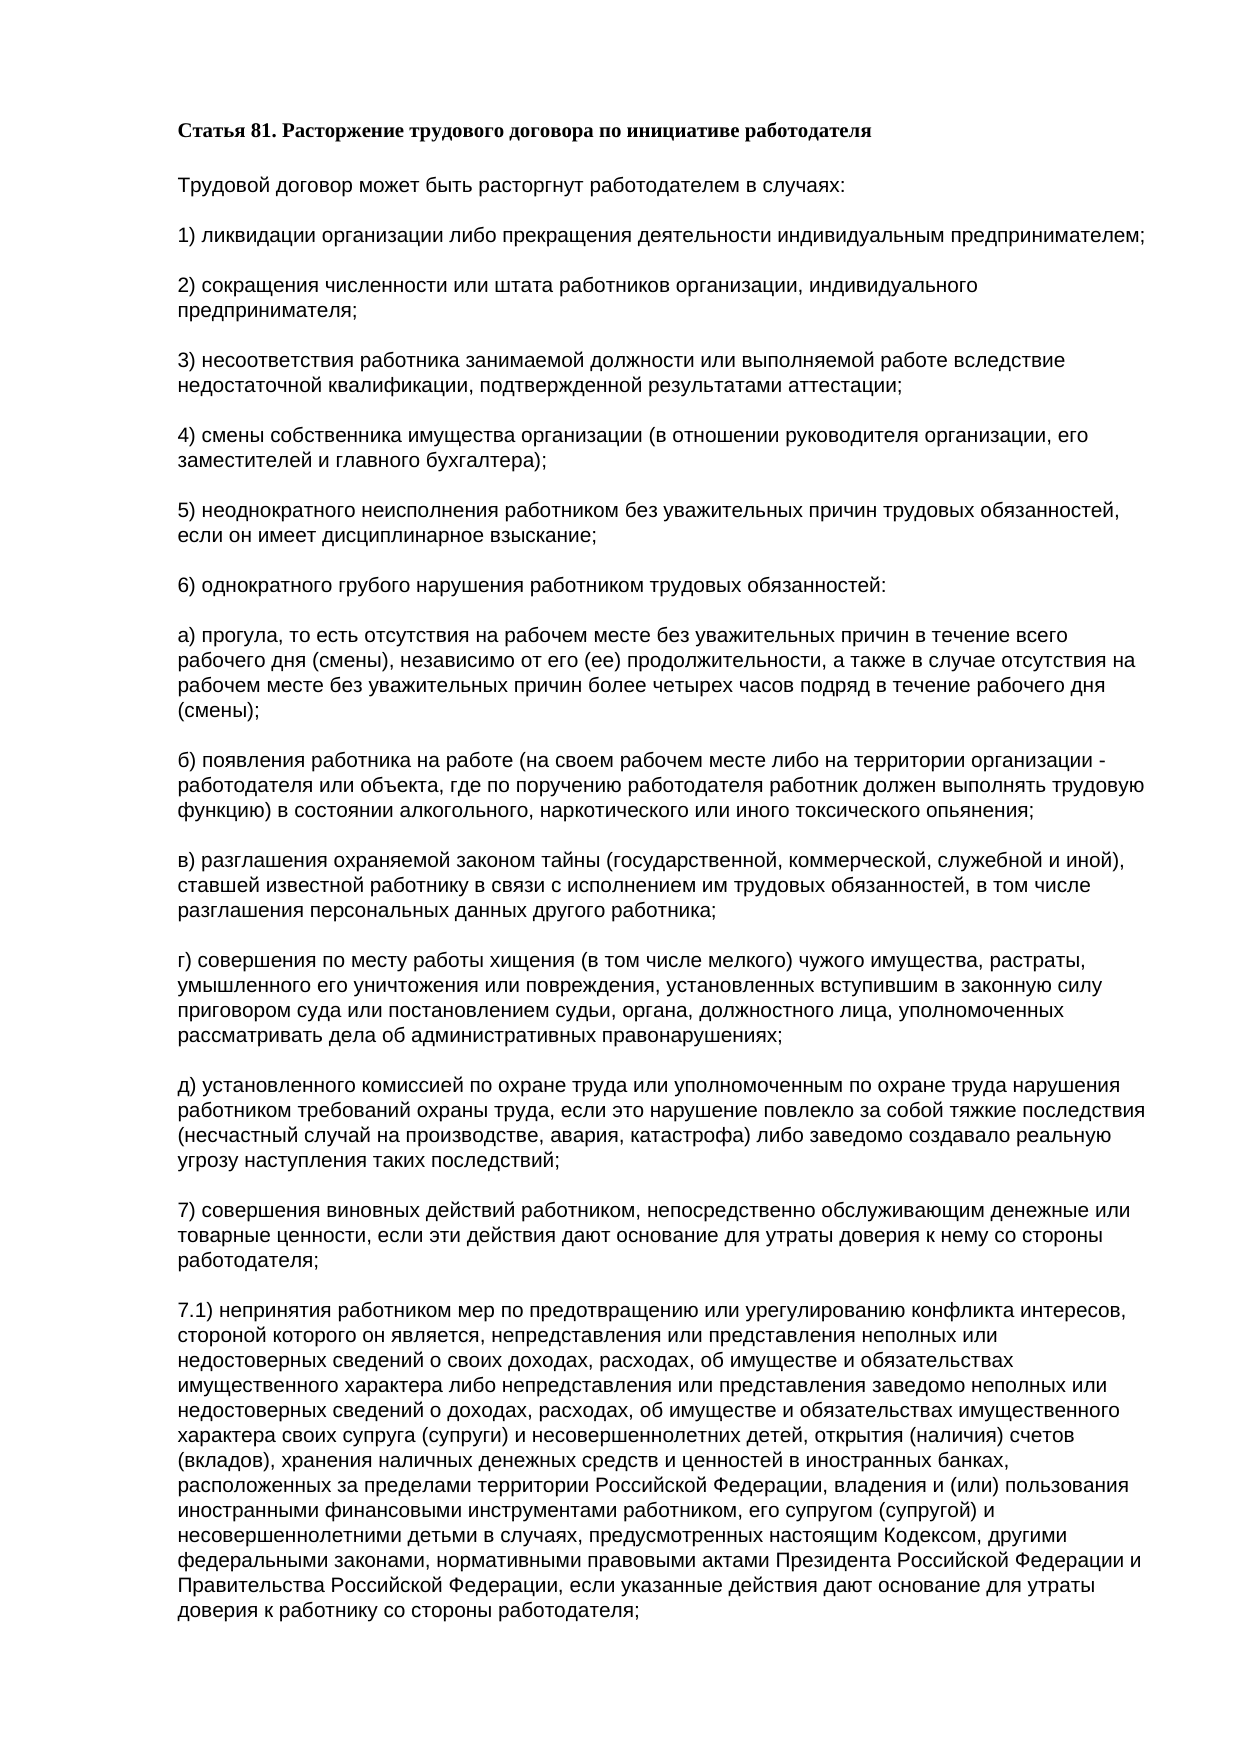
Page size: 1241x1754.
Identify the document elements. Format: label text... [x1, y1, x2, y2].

subtitle Статья 81. Расторжение трудового договора по инициативе работодателя [177, 118, 1152, 142]
text 5) неоднократного неисполнения работником без уважительных причин трудовых обязанностей, если он имеет дисциплинарное взыскание; [177, 496, 1152, 546]
text 2) сокращения численности или штата работников организации, индивидуального предпринимателя; [177, 271, 1152, 321]
text 4) смены собственника имущества организации (в отношении руководителя организации, его заместителей и главного бухгалтера); [177, 421, 1152, 471]
text 3) несоответствия работника занимаемой должности или выполняемой работе вследствие недостаточной квалификации, подтвержденной результатами аттестации; [177, 346, 1152, 396]
text д) установленного комиссией по охране труда или уполномоченным по охране труда нарушения работником требований охраны труда, если это нарушение повлекло за собой тяжкие последствия (несчастный случай на производстве, авария, катастрофа) либо заведомо создавало реальную угрозу наступления таких последствий; [177, 1071, 1152, 1171]
text 7.1) непринятия работником мер по предотвращению или урегулированию конфликта интересов, стороной которого он является, непредставления или представления неполных или недостоверных сведений о своих доходах, расходах, об имуществе и обязательствах имущественного характера либо непредставления или представления заведомо неполных или недостоверных сведений о доходах, расходах, об имуществе и обязательствах имущественного характера своих супруга (супруги) и несовершеннолетних детей, открытия (наличия) счетов (вкладов), хранения наличных денежных средств и ценностей в иностранных банках, расположенных за пределами территории Российской Федерации, владения и (или) пользования иностранными финансовыми инструментами работником, его супругом (супругой) и несовершеннолетними детьми в случаях, предусмотренных настоящим Кодексом, другими федеральными законами, нормативными правовыми актами Президента Российской Федерации и Правительства Российской Федерации, если указанные действия дают основание для утраты доверия к работнику со стороны работодателя; [177, 1296, 1152, 1621]
text Трудовой договор может быть расторгнут работодателем в случаях: [177, 171, 1152, 196]
text а) прогула, то есть отсутствия на рабочем месте без уважительных причин в течение всего рабочего дня (смены), независимо от его (ее) продолжительности, а также в случае отсутствия на рабочем месте без уважительных причин более четырех часов подряд в течение рабочего дня (смены); [177, 621, 1152, 721]
text г) совершения по месту работы хищения (в том числе мелкого) чужого имущества, растраты, умышленного его уничтожения или повреждения, установленных вступившим в законную силу приговором суда или постановлением судьи, органа, должностного лица, уполномоченных рассматривать дела об административных правонарушениях; [177, 946, 1152, 1046]
text 1) ликвидации организации либо прекращения деятельности индивидуальным предпринимателем; [177, 221, 1152, 246]
text в) разглашения охраняемой законом тайны (государственной, коммерческой, служебной и иной), ставшей известной работнику в связи с исполнением им трудовых обязанностей, в том числе разглашения персональных данных другого работника; [177, 846, 1152, 921]
text 6) однократного грубого нарушения работником трудовых обязанностей: [177, 571, 1152, 596]
text 7) совершения виновных действий работником, непосредственно обслуживающим денежные или товарные ценности, если эти действия дают основание для утраты доверия к нему со стороны работодателя; [177, 1196, 1152, 1271]
text б) появления работника на работе (на своем рабочем месте либо на территории организации - работодателя или объекта, где по поручению работодателя работник должен выполнять трудовую функцию) в состоянии алкогольного, наркотического или иного токсического опьянения; [177, 746, 1152, 821]
